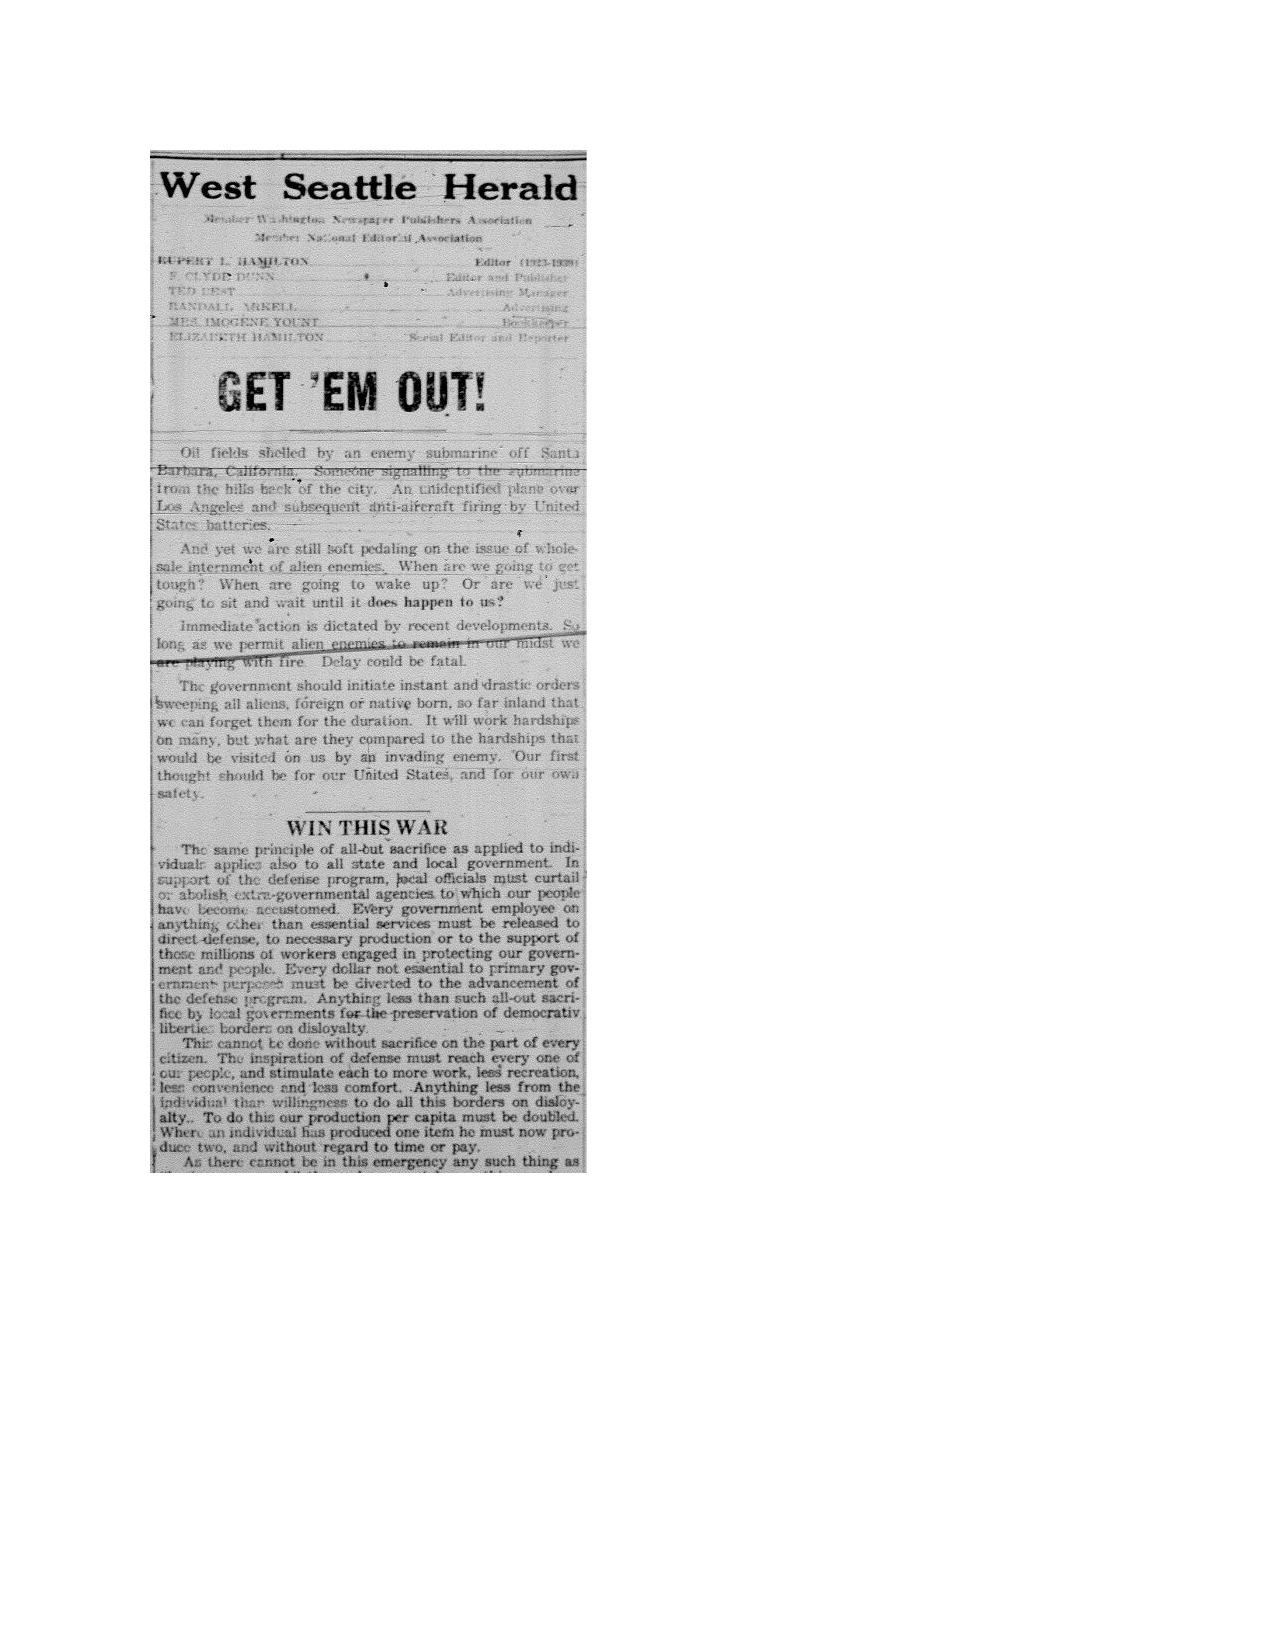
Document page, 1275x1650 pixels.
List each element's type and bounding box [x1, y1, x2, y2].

picture [150, 150, 587, 1173]
